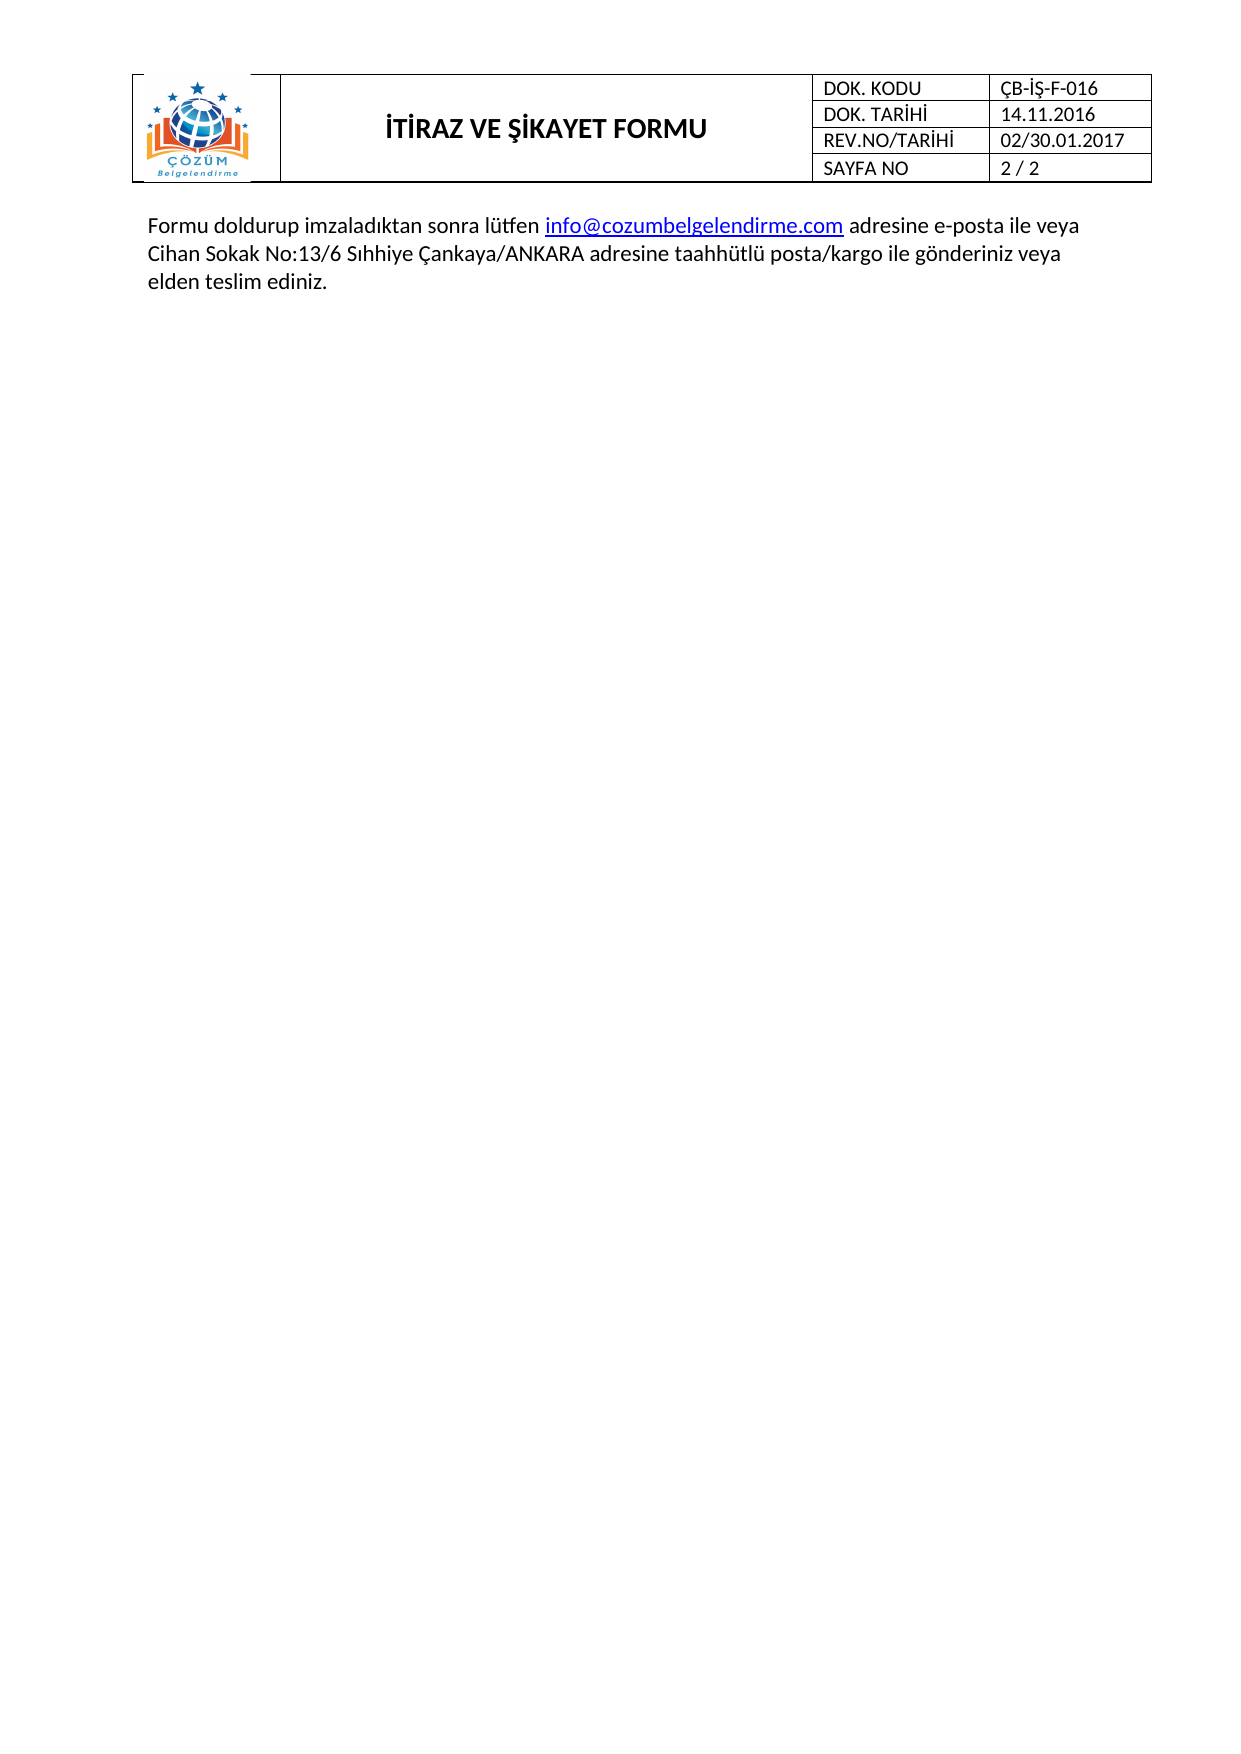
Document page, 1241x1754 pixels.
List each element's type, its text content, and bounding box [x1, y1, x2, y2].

text Formu doldurup imzaladıktan sonra lütfen info@cozumbelgelendirme.com adresine e-posta ile veya Cihan Sokak No:13/6 Sıhhiye Çankaya/ANKARA adresine taahhütlü posta/kargo ile gönderiniz veya elden teslim ediniz. [148, 211, 1093, 295]
picture [144, 74, 251, 182]
